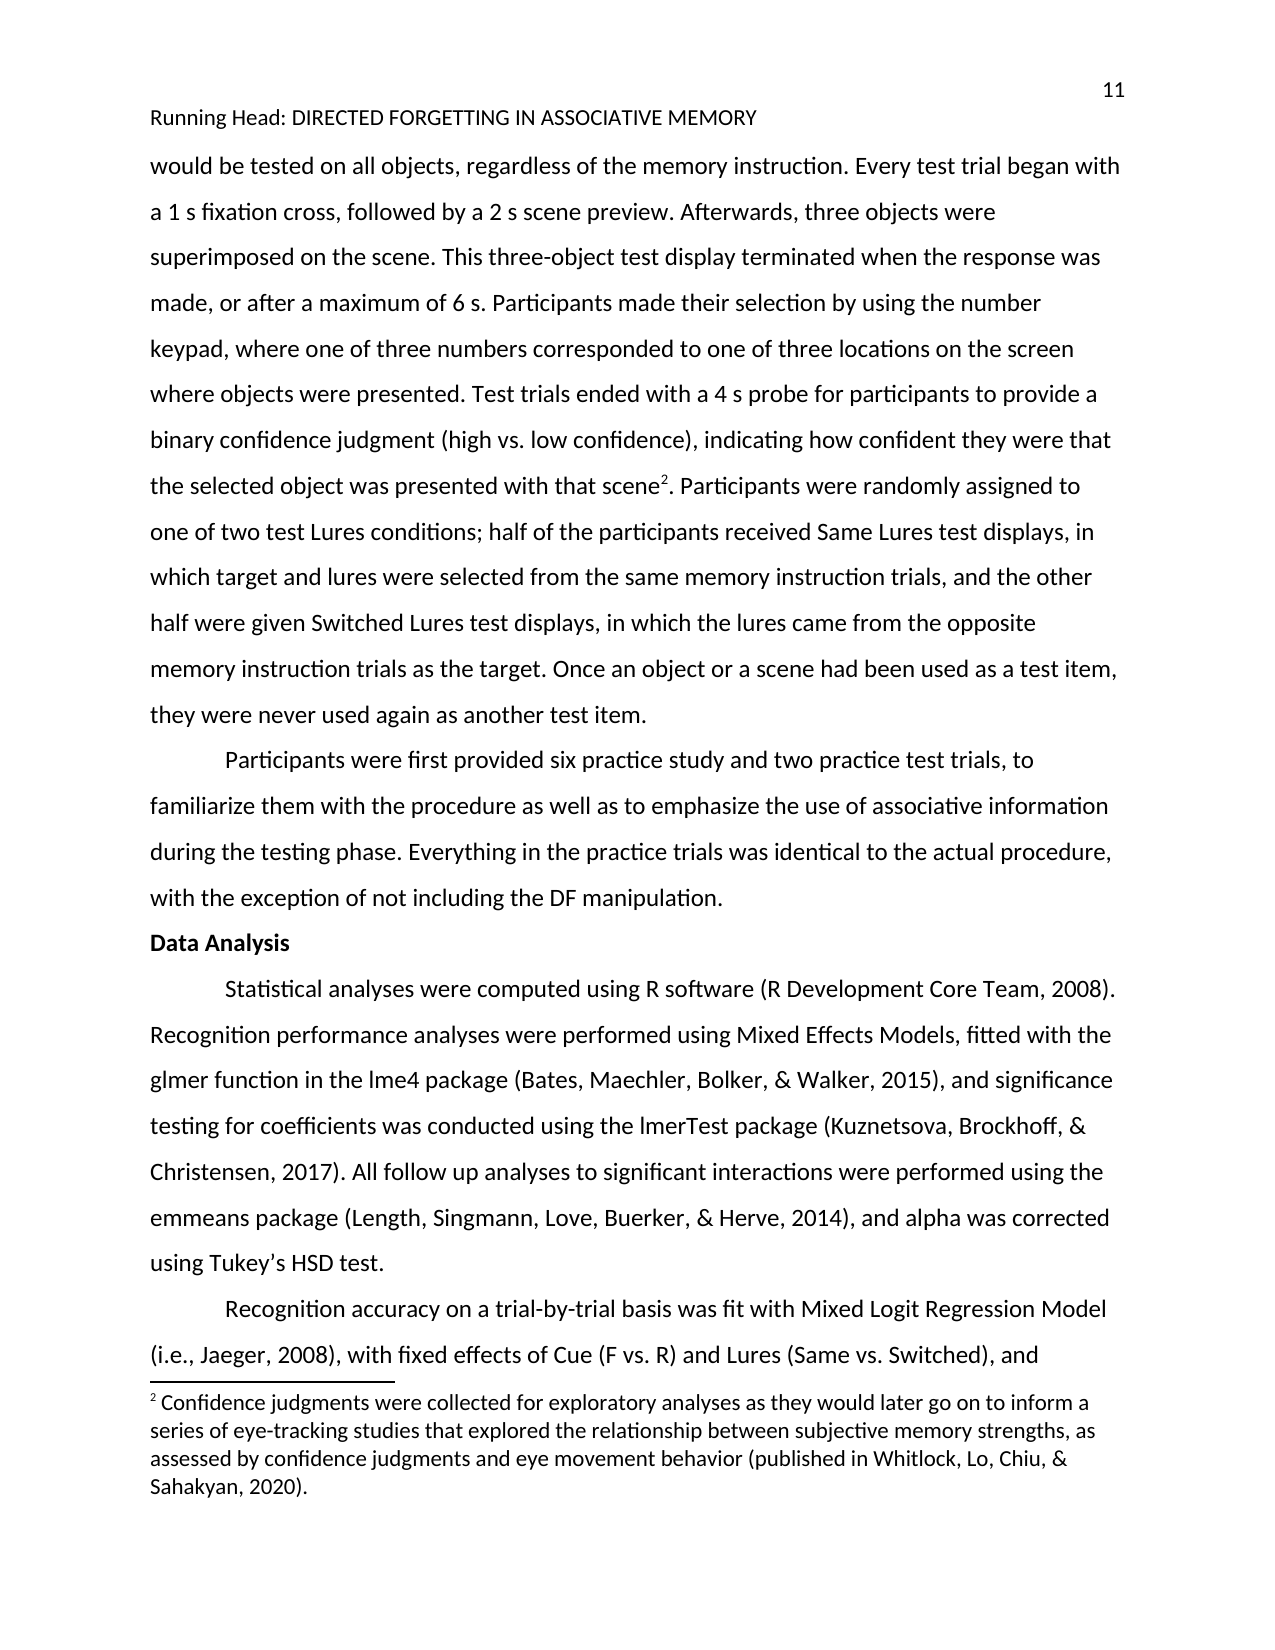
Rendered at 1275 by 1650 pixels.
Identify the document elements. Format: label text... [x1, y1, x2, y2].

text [150, 150, 1125, 729]
text Participants were first provided six practice study and two practice test trials, to familiarize them with the procedure as well as to emphasize the use of associative information during the testing phase. Everything in the practice trials was identical to the actual procedure, with the exception of not including the DF manipulation. [150, 744, 1125, 912]
text Statistical analyses were computed using R software (R Development Core Team, 2008). Recognition performance analyses were performed using Mixed Effects Models, fitted with the glmer function in the lme4 package (Bates, Maechler, Bolker, & Walker, 2015), and significance testing for coefficients was conducted using the lmerTest package (Kuznetsova, Brockhoff, & Christensen, 2017). All follow up analyses to significant interactions were performed using the emmeans package (Length, Singmann, Love, Buerker, & Herve, 2014), and alpha was corrected using Tukey’s HSD test. [150, 973, 1125, 1278]
text Data Analysis [150, 927, 1125, 958]
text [150, 1293, 1125, 1369]
